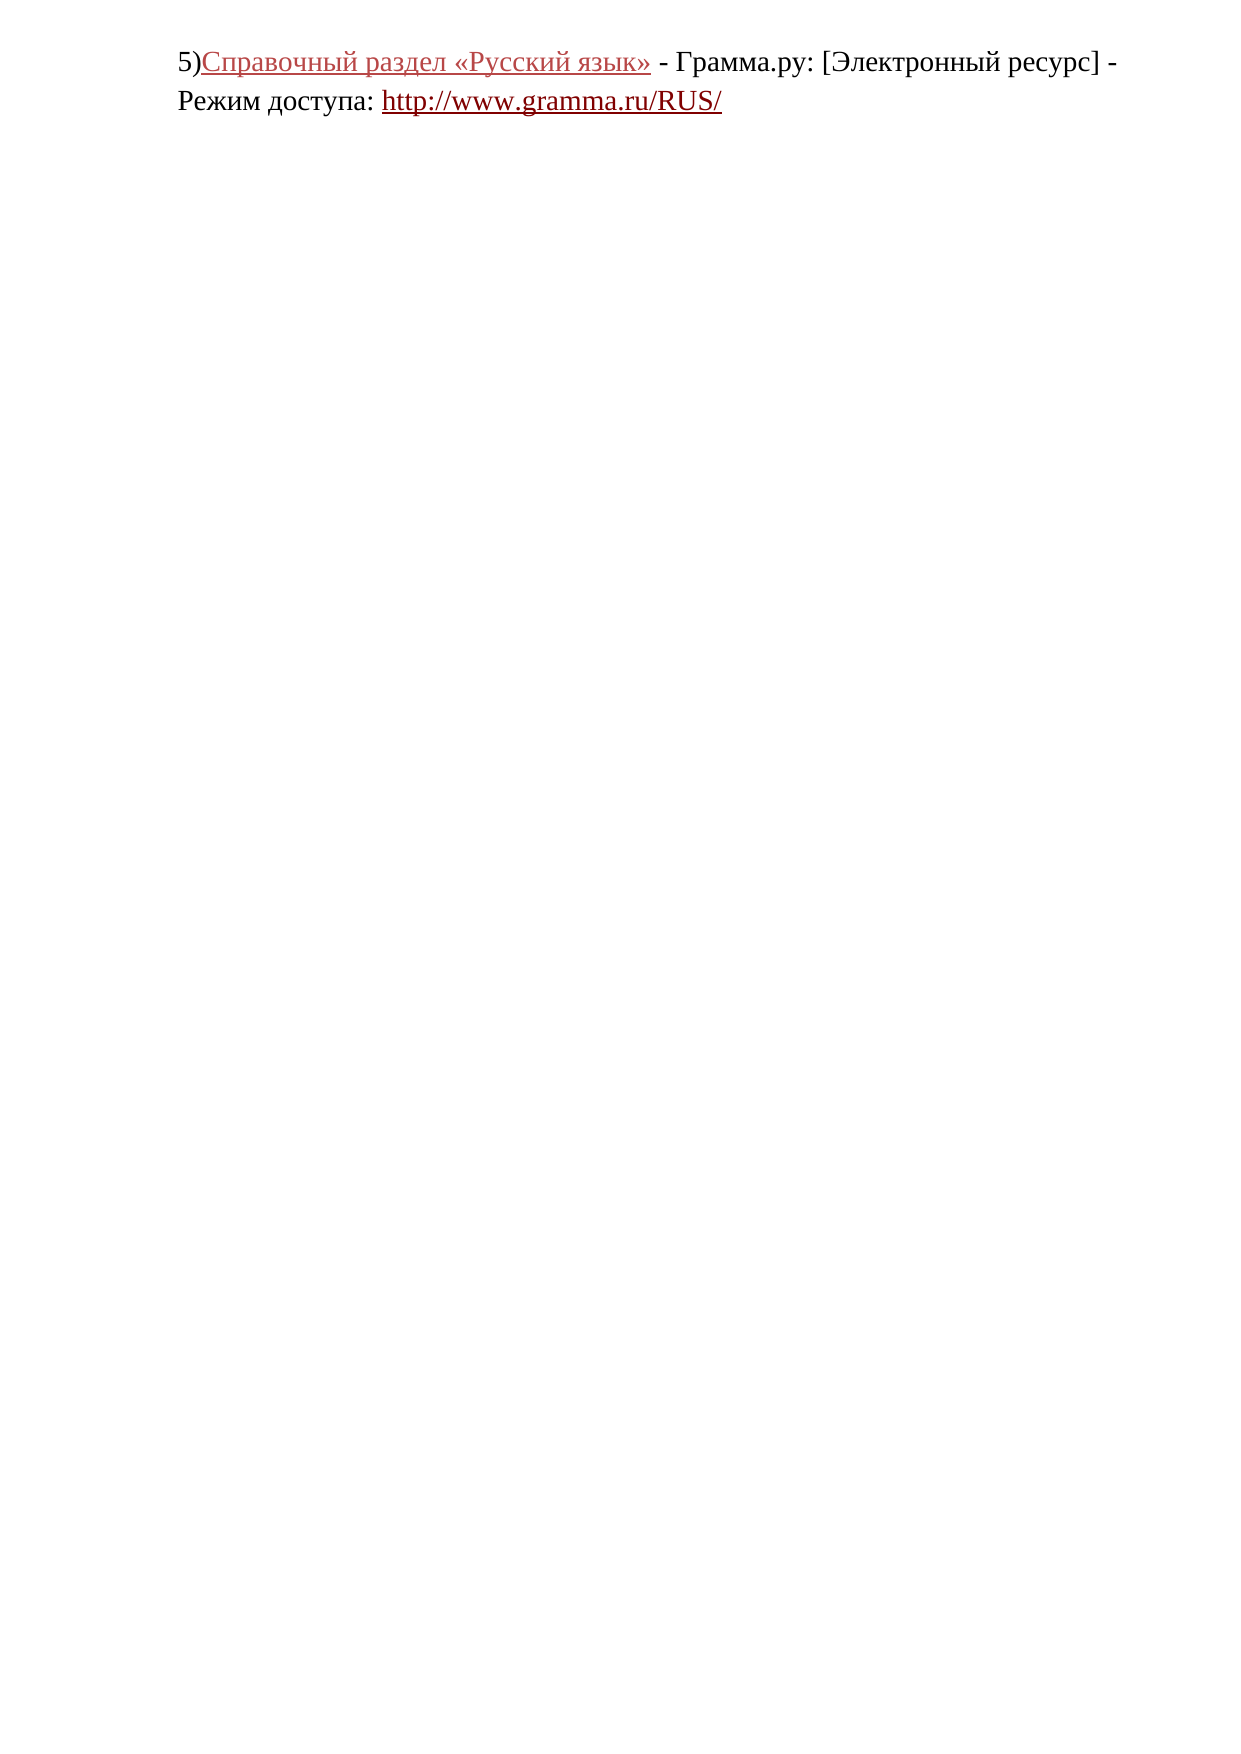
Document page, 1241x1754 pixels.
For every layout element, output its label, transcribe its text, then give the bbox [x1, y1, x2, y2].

text 5)Cправочный раздел «Русский язык» - Грамма.ру: [Электронный ресурс] - Режим доступа: http://www.gramma.ru/RUS/ [177, 44, 1152, 116]
